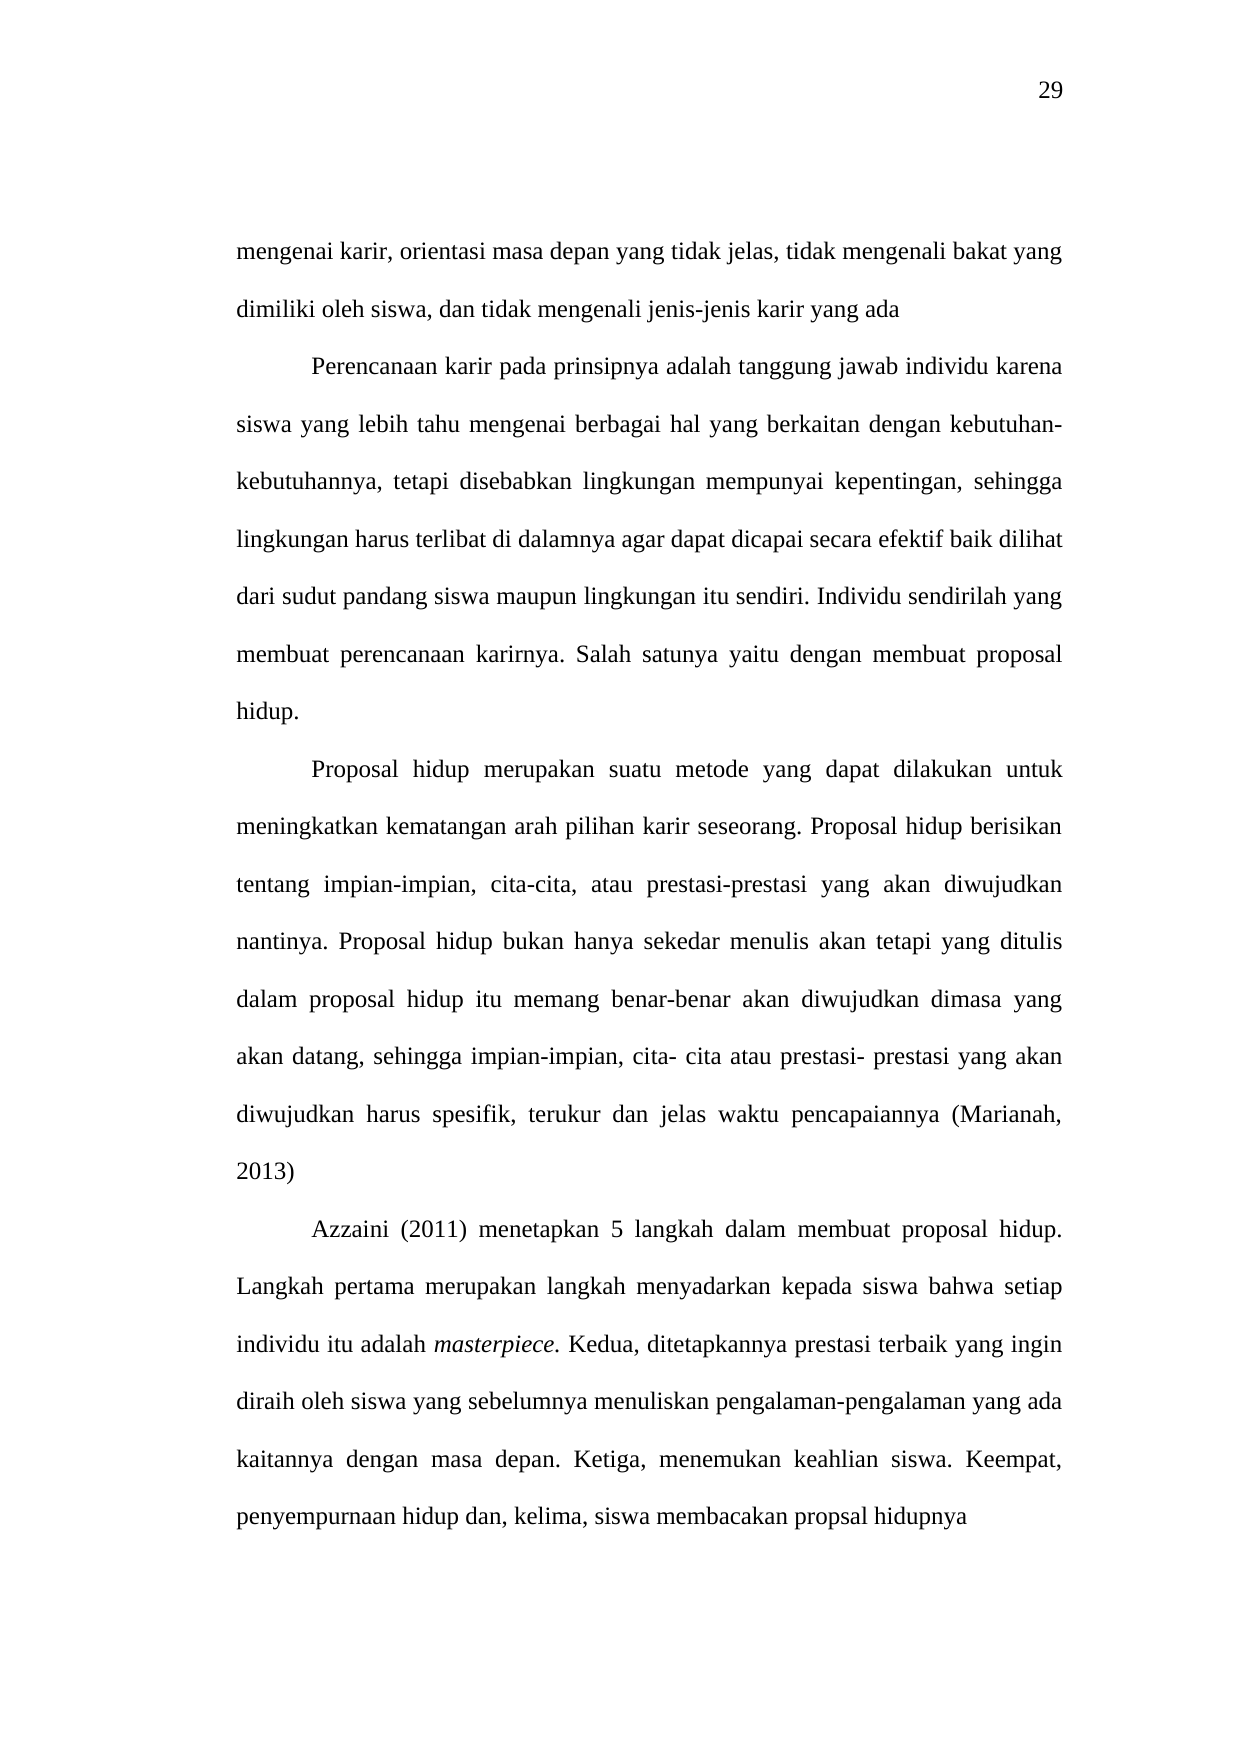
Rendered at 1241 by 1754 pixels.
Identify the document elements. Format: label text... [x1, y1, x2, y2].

text Proposal hidup merupakan suatu metode yang dapat dilakukan untuk meningkatkan kematangan arah pilihan karir seseorang. Proposal hidup berisikan tentang impian-impian, cita-cita, atau prestasi-prestasi yang akan diwujudkan nantinya. Proposal hidup bukan hanya sekedar menulis akan tetapi yang ditulis dalam proposal hidup itu memang benar-benar akan diwujudkan dimasa yang akan datang, sehingga impian-impian, cita- cita atau prestasi- prestasi yang akan diwujudkan harus spesifik, terukur dan jelas waktu pencapaiannya (Marianah, 2013) [236, 754, 1063, 1185]
text Perencanaan karir pada prinsipnya adalah tanggung jawab individu karena siswa yang lebih tahu mengenai berbagai hal yang berkaitan dengan kebutuhan-kebutuhannya, tetapi disebabkan lingkungan mempunyai kepentingan, sehingga lingkungan harus terlibat di dalamnya agar dapat dicapai secara efektif baik dilihat dari sudut pandang siswa maupun lingkungan itu sendiri. Individu sendirilah yang membuat perencanaan karirnya. Salah satunya yaitu dengan membuat proposal hidup. [236, 351, 1063, 725]
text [236, 236, 1063, 322]
text Azzaini (2011) menetapkan 5 langkah dalam membuat proposal hidup. Langkah pertama merupakan langkah menyadarkan kepada siswa bahwa setiap individu itu adalah masterpiece. Kedua, ditetapkannya prestasi terbaik yang ingin diraih oleh siswa yang sebelumnya menuliskan pengalaman-pengalaman yang ada kaitannya dengan masa depan. Ketiga, menemukan keahlian siswa. Keempat, penyempurnaan hidup dan, kelima, siswa membacakan propsal hidupnya [236, 1214, 1063, 1530]
